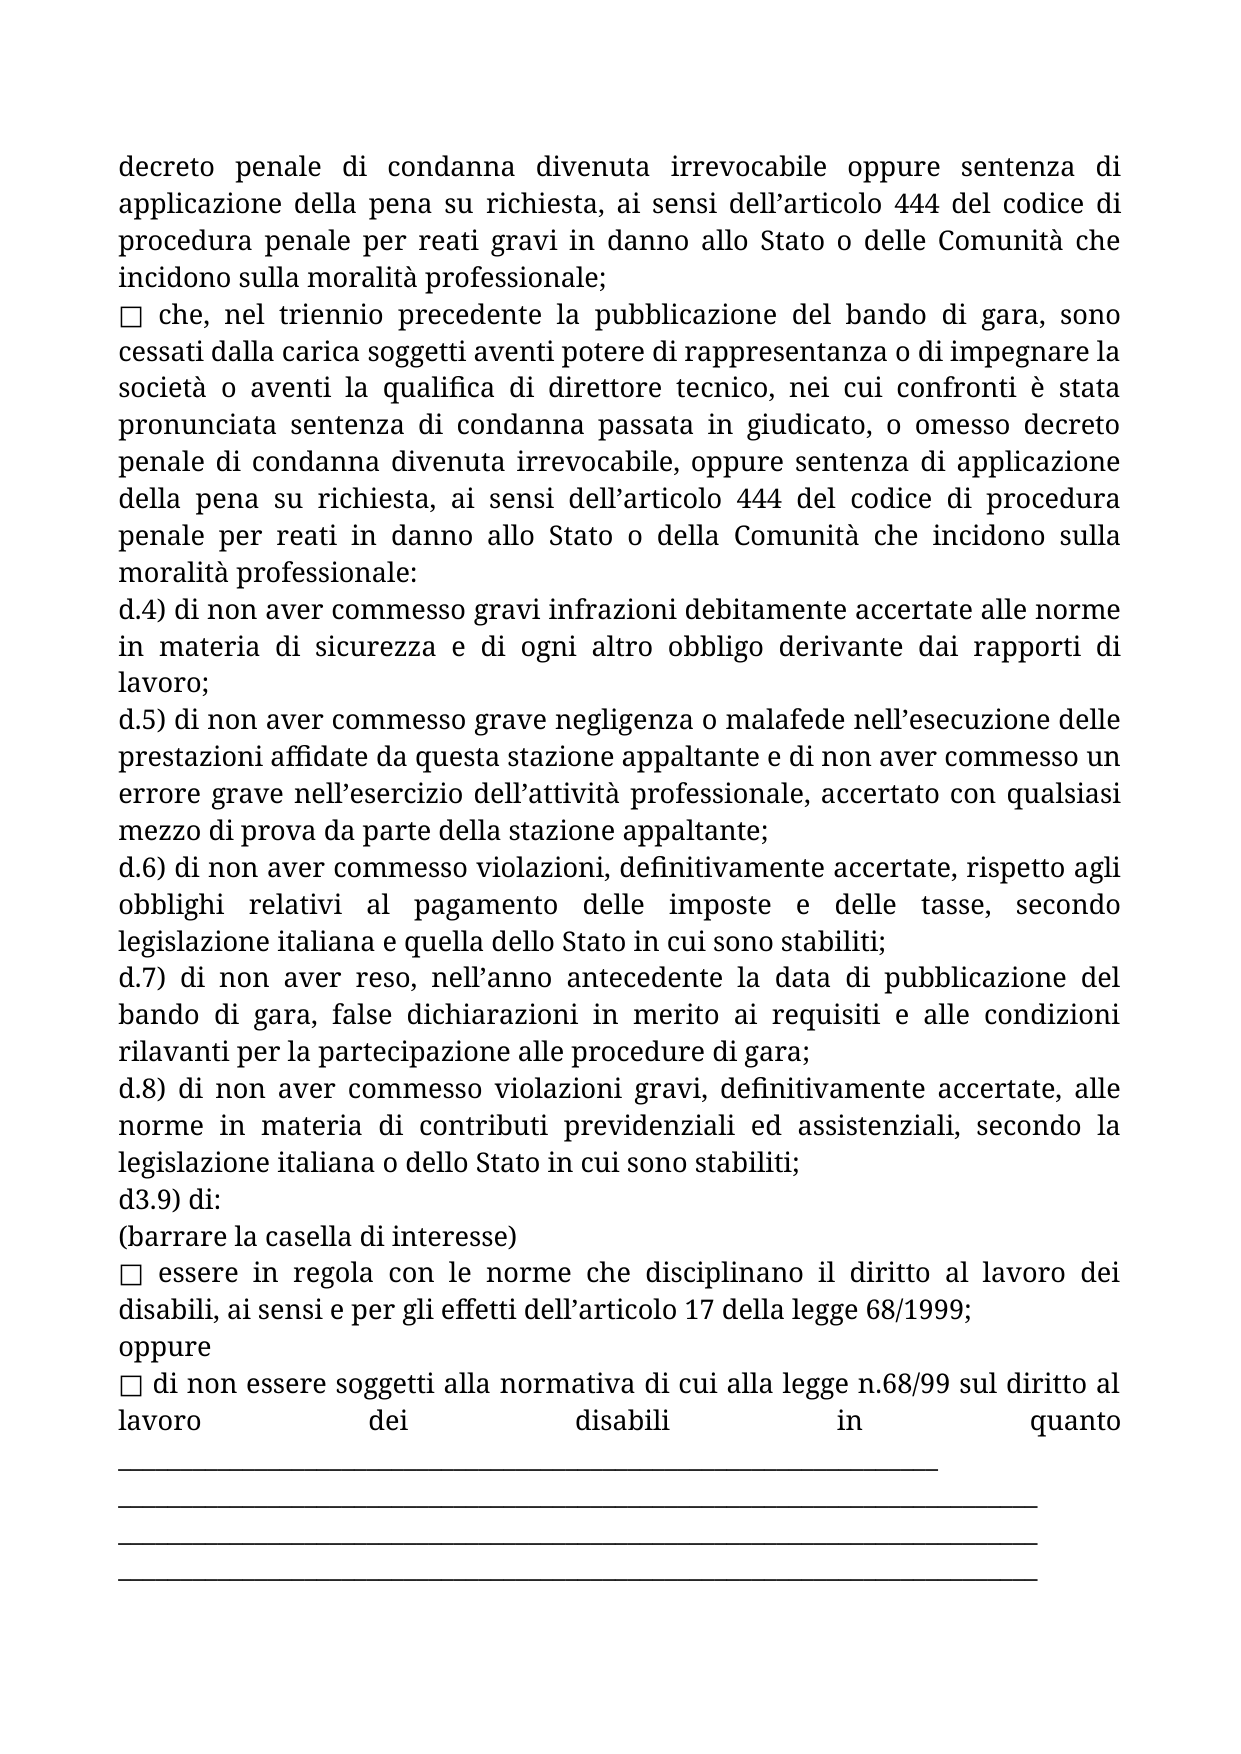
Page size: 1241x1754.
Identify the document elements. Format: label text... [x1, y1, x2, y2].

text d.8) di non aver commesso violazioni gravi, definitivamente accertate, alle norme in materia di contributi previdenziali ed assistenziali, secondo la legislazione italiana o dello Stato in cui sono stabiliti; [118, 1069, 1122, 1180]
text d3.9) di: [118, 1180, 1122, 1217]
text □ essere in regola con le norme che disciplinano il diritto al lavoro dei disabili, ai sensi e per gli effetti dell’articolo 17 della legge 68/1999; [118, 1254, 1122, 1328]
text __________________________________________________________________________ [118, 1512, 1122, 1549]
text d.6) di non aver commesso violazioni, definitivamente accertate, rispetto agli obblighi relativi al pagamento delle imposte e delle tasse, secondo legislazione italiana e quella dello Stato in cui sono stabiliti; [118, 848, 1122, 959]
text d.7) di non aver reso, nell’anno antecedente la data di pubblicazione del bando di gara, false dichiarazioni in merito ai requisiti e alle condizioni rilavanti per la partecipazione alle procedure di gara; [118, 959, 1122, 1069]
text __________________________________________________________________________ [118, 1549, 1122, 1586]
text d.5) di non aver commesso grave negligenza o malafede nell’esecuzione delle prestazioni affidate da questa stazione appaltante e di non aver commesso un errore grave nell’esercizio dell’attività professionale, accertato con qualsiasi mezzo di prova da parte della stazione appaltante; [118, 701, 1122, 848]
text (barrare la casella di interesse) [118, 1217, 1122, 1254]
text __________________________________________________________________________ [118, 1475, 1122, 1512]
text oppure [118, 1328, 1122, 1364]
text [118, 148, 1122, 295]
text □ che, nel triennio precedente la pubblicazione del bando di gara, sono cessati dalla carica soggetti aventi potere di rappresentanza o di impegnare la società o aventi la qualifica di direttore tecnico, nei cui confronti è stata pronunciata sentenza di condanna passata in giudicato, o omesso decreto penale di condanna divenuta irrevocabile, oppure sentenza di applicazione della pena su richiesta, ai sensi dell’articolo 444 del codice di procedura penale per reati in danno allo Stato o della Comunità che incidono sulla moralità professionale: [118, 295, 1122, 590]
text □ di non essere soggetti alla normativa di cui alla legge n.68/99 sul diritto al lavoro dei disabili in quanto __________________________________________________________________ [118, 1364, 1122, 1475]
text d.4) di non aver commesso gravi infrazioni debitamente accertate alle norme in materia di sicurezza e di ogni altro obbligo derivante dai rapporti di lavoro; [118, 590, 1122, 701]
